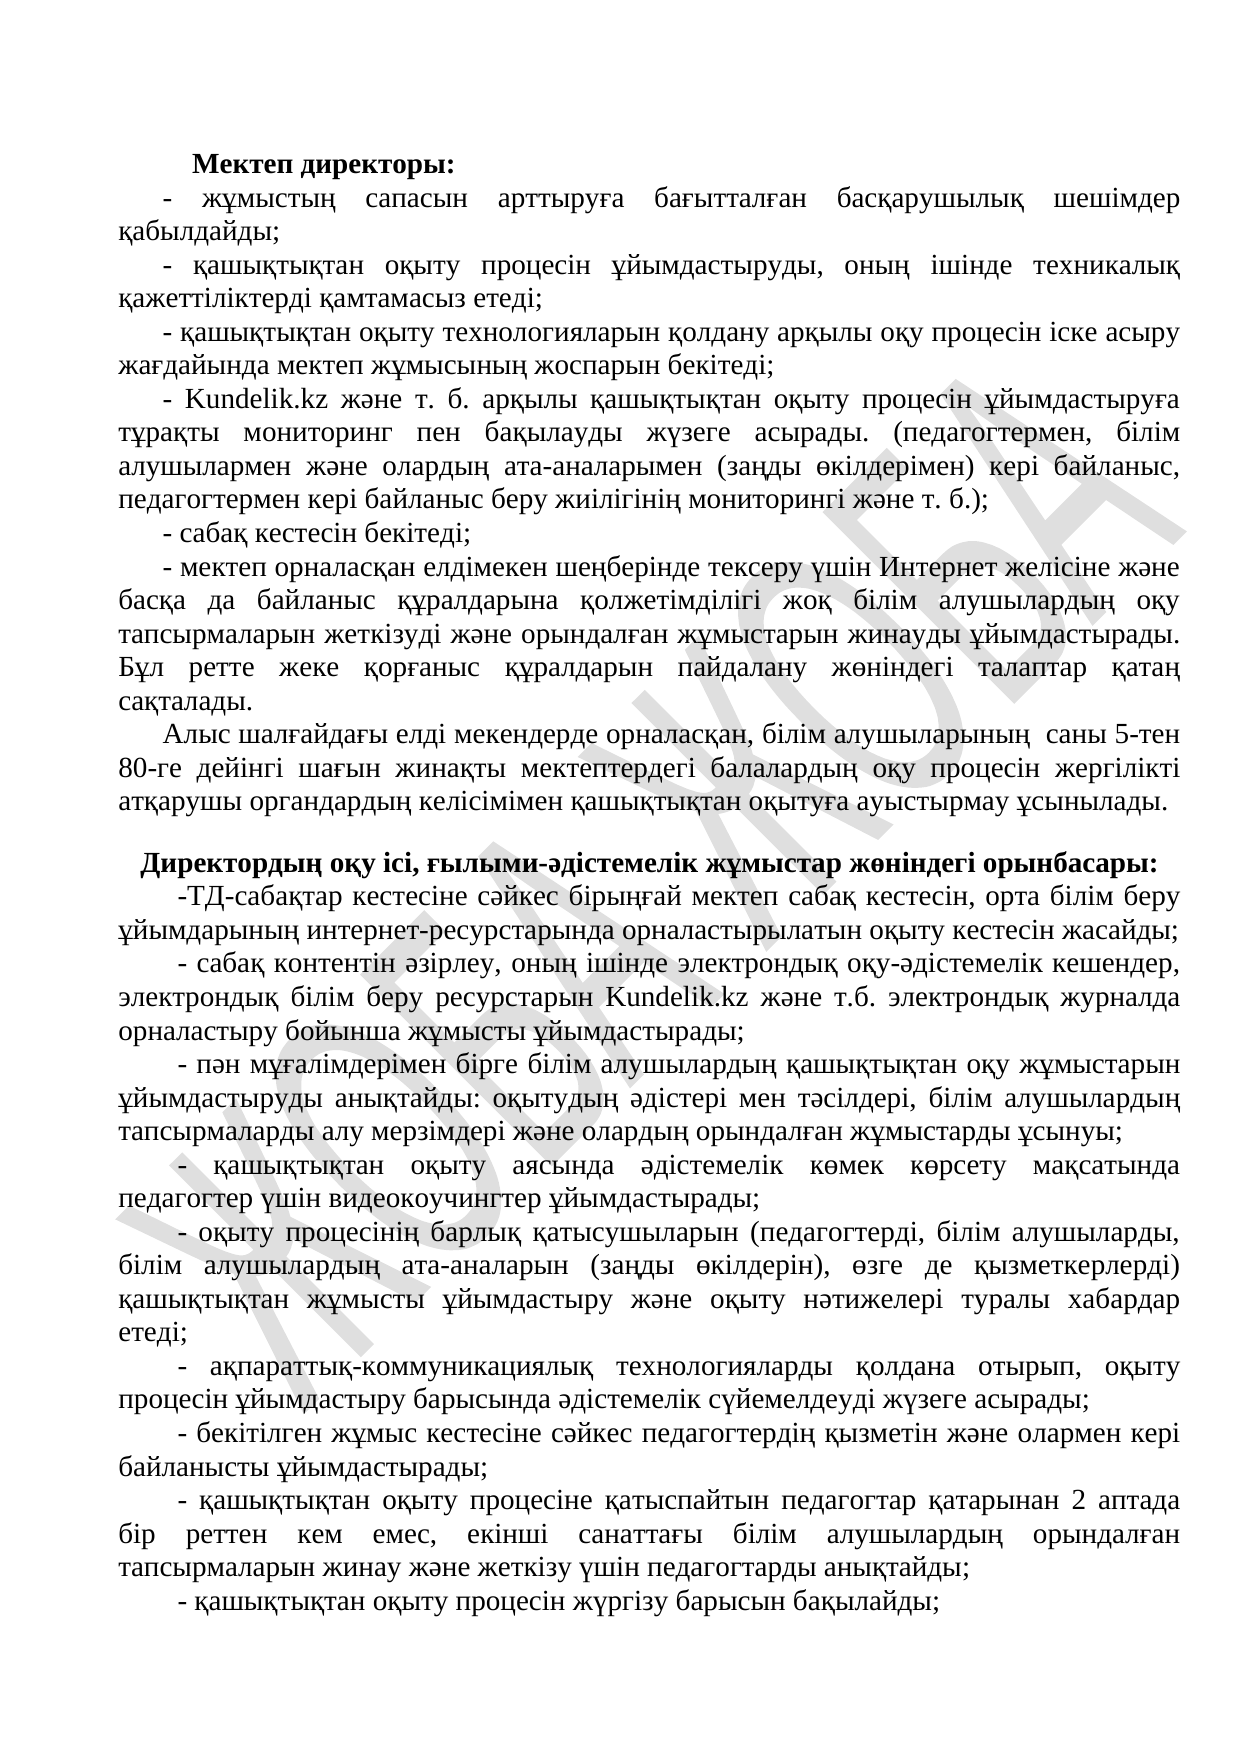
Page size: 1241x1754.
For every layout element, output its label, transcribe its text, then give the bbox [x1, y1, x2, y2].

text - мектеп орналасқан елдімекен шеңберінде тексеру үшін Интернет желісіне және басқа да байланыс құралдарына қолжетімділігі жоқ білім алушылардың оқу тапсырмаларын жеткізуді және орындалған жұмыстарын жинауды ұйымдастырады. Бұл ретте жеке қорғаныс құралдарын пайдалану жөніндегі талаптар қатаң сақталады. [118, 549, 1181, 716]
text - Kundelik.kz және т. б. арқылы қашықтықтан оқыту процесін ұйымдастыруға тұрақты мониторинг пен бақылауды жүзеге асырады. (педагогтермен, білім алушылармен және олардың ата-аналарымен (заңды өкілдерімен) кері байланыс, педагогтермен кері байланыс беру жиілігінің мониторингі және т. б.); [118, 381, 1181, 515]
text - қашықтықтан оқыту процесіне қатыспайтын педагогтар қатарынан 2 аптада бір реттен кем емес, екінші санаттағы білім алушылардың орындалған тапсырмаларын жинау және жеткізу үшін педагогтарды анықтайды; [118, 1482, 1181, 1583]
text - қашықтықтан оқыту аясында әдістемелік көмек көрсету мақсатында педагогтер үшін видеокоучингтер ұйымдастырады; [118, 1147, 1181, 1214]
text Алыс шалғайдағы елді мекендерде орналасқан, білім алушыларының саны 5-тен 80-ге дейінгі шағын жинақты мектептердегі балалардың оқу процесін жергілікті атқарушы органдардың келісімімен қашықтықтан оқытуға ауыстырмау ұсынылады. [118, 716, 1181, 817]
text - ақпараттық-коммуникациялық технологияларды қолдана отырып, оқыту процесін ұйымдастыру барысында әдістемелік сүйемелдеуді жүзеге асырады; [118, 1348, 1181, 1415]
text Директордың оқу ісі, ғылыми-әдістемелік жұмыстар жөніндегі орынбасары: [118, 845, 1181, 878]
text Мектеп директоры: [118, 146, 1181, 180]
text - сабақ контентін әзірлеу, оның ішінде электрондық оқу-әдістемелік кешендер, электрондық білім беру ресурстарын Kundelik.kz және т.б. электрондық журналда орналастыру бойынша жұмысты ұйымдастырады; [118, 946, 1181, 1046]
text - пән мұғалімдерімен бірге білім алушылардың қашықтықтан оқу жұмыстарын ұйымдастыруды анықтайды: оқытудың әдістері мен тәсілдері, білім алушылардың тапсырмаларды алу мерзімдері және олардың орындалған жұмыстарды ұсынуы; [118, 1046, 1181, 1147]
text - оқыту процесінің барлық қатысушыларын (педагогтерді, білім алушыларды, білім алушылардың ата-аналарын (заңды өкілдерін), өзге де қызметкерлерді) қашықтықтан жұмысты ұйымдастыру және оқыту нәтижелері туралы хабардар етеді; [118, 1214, 1181, 1348]
text - қашықтықтан оқыту процесін жүргізу барысын бақылайды; [118, 1583, 1181, 1616]
text - қашықтықтан оқыту технологияларын қолдану арқылы оқу процесін іске асыру жағдайында мектеп жұмысының жоспарын бекітеді; [118, 314, 1181, 381]
text - сабақ кестесін бекітеді; [118, 515, 1181, 549]
text - жұмыстың сапасын арттыруға бағытталған басқарушылық шешімдер қабылдайды; [118, 180, 1181, 247]
text - бекітілген жұмыс кестесіне сәйкес педагогтердің қызметін және олармен кері байланысты ұйымдастырады; [118, 1415, 1181, 1482]
text -ТД-сабақтар кестесіне сәйкес бірыңғай мектеп сабақ кестесін, орта білім беру ұйымдарының интернет-ресурстарында орналастырылатын оқыту кестесін жасайды; [118, 878, 1181, 946]
text - қашықтықтан оқыту процесін ұйымдастыруды, оның ішінде техникалық қажеттіліктерді қамтамасыз етеді; [118, 247, 1181, 314]
